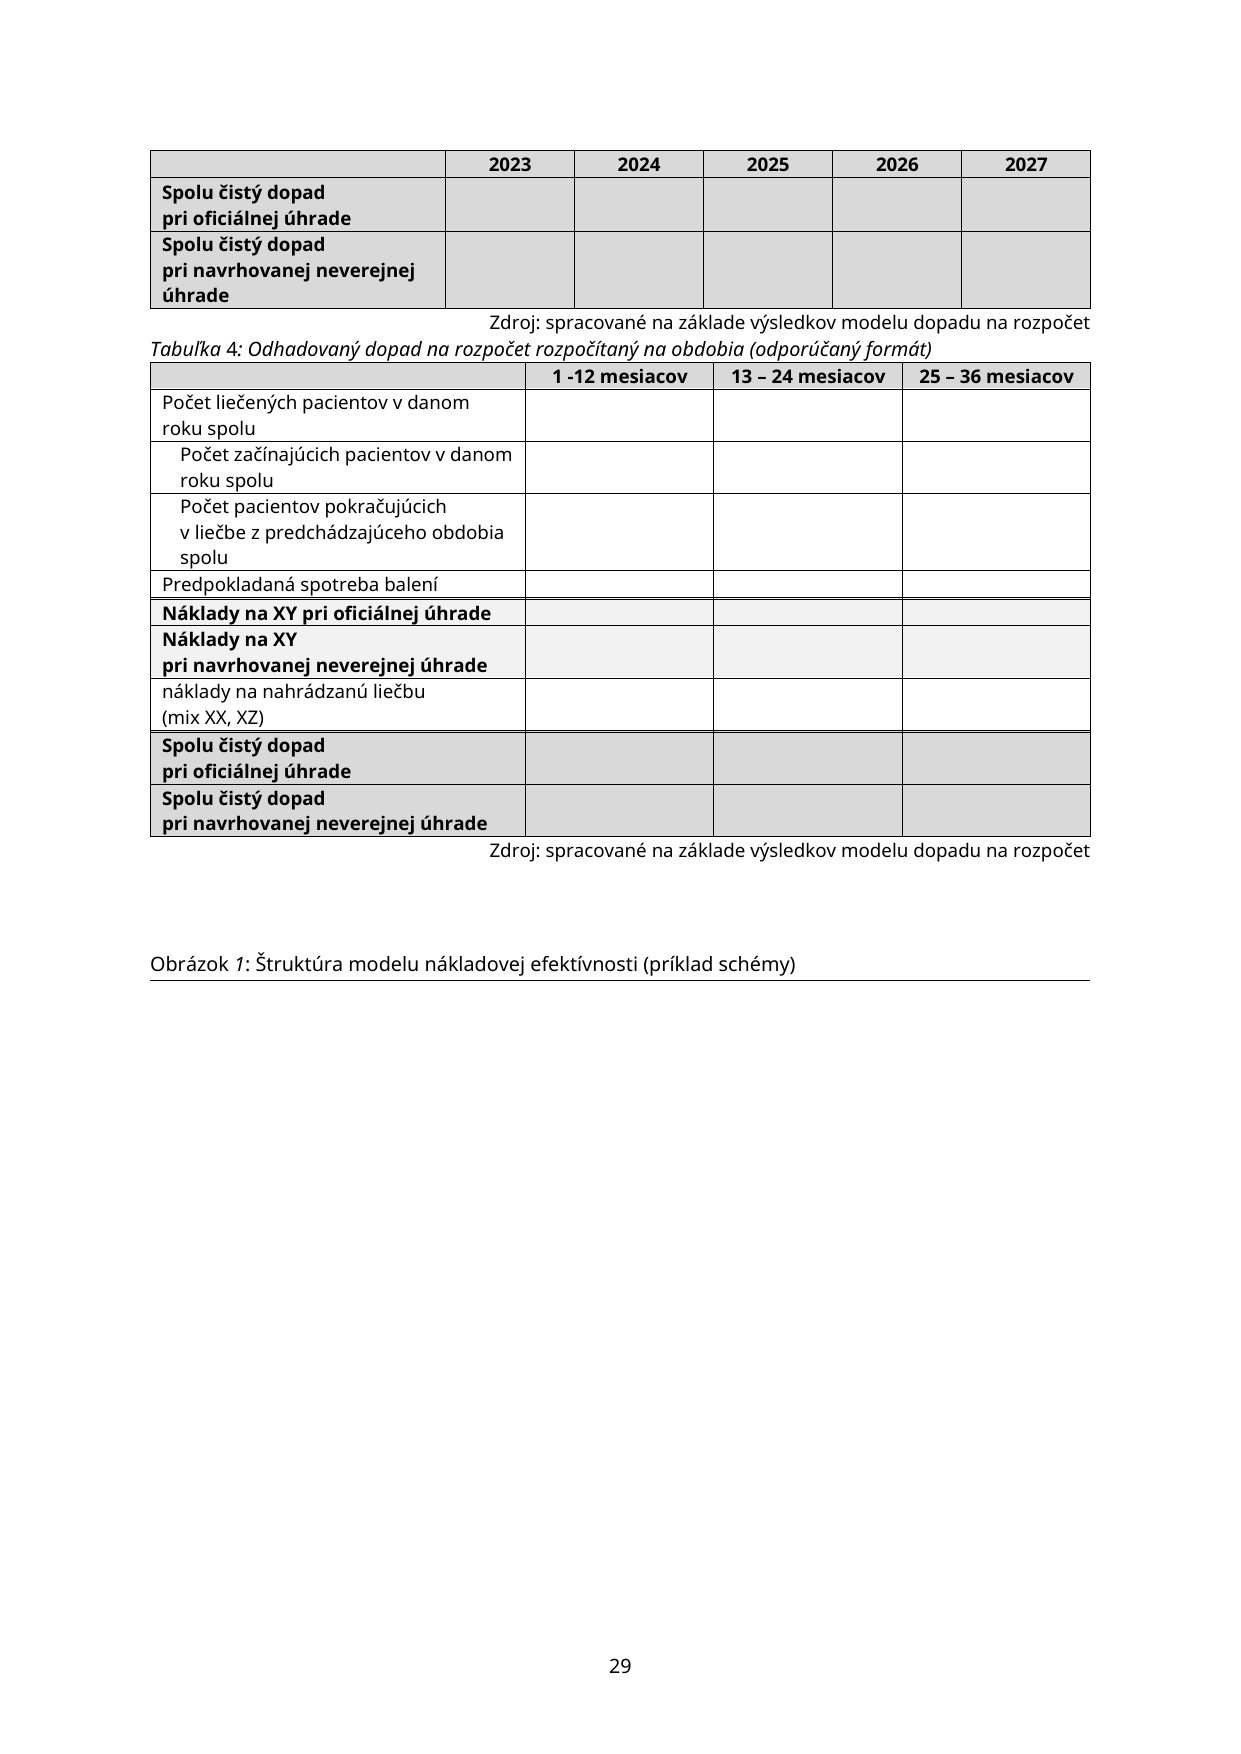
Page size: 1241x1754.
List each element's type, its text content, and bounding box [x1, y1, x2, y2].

table_cell [903, 600, 1090, 625]
table_cell [903, 785, 1090, 836]
table_cell [714, 600, 902, 625]
table_cell náklady na nahrádzanú liečbu (mix XX, XZ) [151, 679, 525, 729]
table_cell Spolu čistý dopad pri oficiálnej úhrade [151, 733, 525, 784]
table_cell Náklady na XY pri navrhovanej neverejnej úhrade [151, 626, 525, 677]
table_header 2023 [446, 151, 574, 177]
table_cell [714, 494, 902, 570]
table_cell [714, 571, 902, 597]
table_cell [526, 679, 713, 729]
table_cell [962, 232, 1090, 308]
table_cell Počet liečených pacientov v danom roku spolu [151, 390, 525, 441]
table_cell Predpokladaná spotreba balení [151, 571, 525, 597]
table_cell [903, 442, 1090, 493]
table_header 2027 [962, 151, 1090, 177]
table_cell [446, 178, 574, 231]
table_cell [714, 679, 902, 729]
table_cell Spolu čistý dopad pri navrhovanej neverejnej úhrade [151, 232, 445, 308]
table_header 1 -12 mesiacov [526, 363, 713, 388]
table_cell [714, 390, 902, 441]
table_cell [526, 626, 713, 677]
table_header 2026 [833, 151, 961, 177]
table_cell [526, 600, 713, 625]
table_header [151, 363, 525, 388]
table_cell [526, 733, 713, 784]
table_cell [526, 571, 713, 597]
table_cell [526, 785, 713, 836]
table_cell Spolu čistý dopad pri navrhovanej neverejnej úhrade [151, 785, 525, 836]
table_cell [903, 571, 1090, 597]
table_cell [903, 626, 1090, 677]
table_cell Náklady na XY pri oficiálnej úhrade [151, 600, 525, 625]
table_cell [833, 232, 961, 308]
table_cell [903, 679, 1090, 729]
table_header 25 – 36 mesiacov [903, 363, 1090, 388]
table_cell [714, 626, 902, 677]
table_header 2024 [575, 151, 703, 177]
table_cell [714, 733, 902, 784]
table_cell [446, 232, 574, 308]
text Zdroj: spracované na základe výsledkov modelu dopadu na rozpočet [150, 837, 1090, 862]
table_header 13 – 24 mesiacov [714, 363, 902, 388]
table_cell [526, 390, 713, 441]
table_cell [714, 785, 902, 836]
table_cell [903, 494, 1090, 570]
text Zdroj: spracované na základe výsledkov modelu dopadu na rozpočet [150, 309, 1090, 335]
table_cell [833, 178, 961, 231]
table_cell [903, 390, 1090, 441]
table_cell [575, 232, 703, 308]
table_header 2025 [704, 151, 832, 177]
table_cell [714, 442, 902, 493]
table_cell [903, 733, 1090, 784]
table_cell Počet pacientov pokračujúcich v liečbe z predchádzajúceho obdobia spolu [151, 494, 525, 570]
table_cell Spolu čistý dopad pri oficiálnej úhrade [151, 178, 445, 231]
table_cell [962, 178, 1090, 231]
table_cell [704, 178, 832, 231]
table_cell [704, 232, 832, 308]
table_cell Počet začínajúcich pacientov v danom roku spolu [151, 442, 525, 493]
table_cell [575, 178, 703, 231]
text Obrázok 1: Štruktúra modelu nákladovej efektívnosti (príklad schémy) [150, 951, 1090, 980]
table_header [151, 151, 445, 177]
text Tabuľka 4: Odhadovaný dopad na rozpočet rozpočítaný na obdobia (odporúčaný formát) [150, 335, 1090, 362]
table_cell [526, 442, 713, 493]
table_cell [526, 494, 713, 570]
